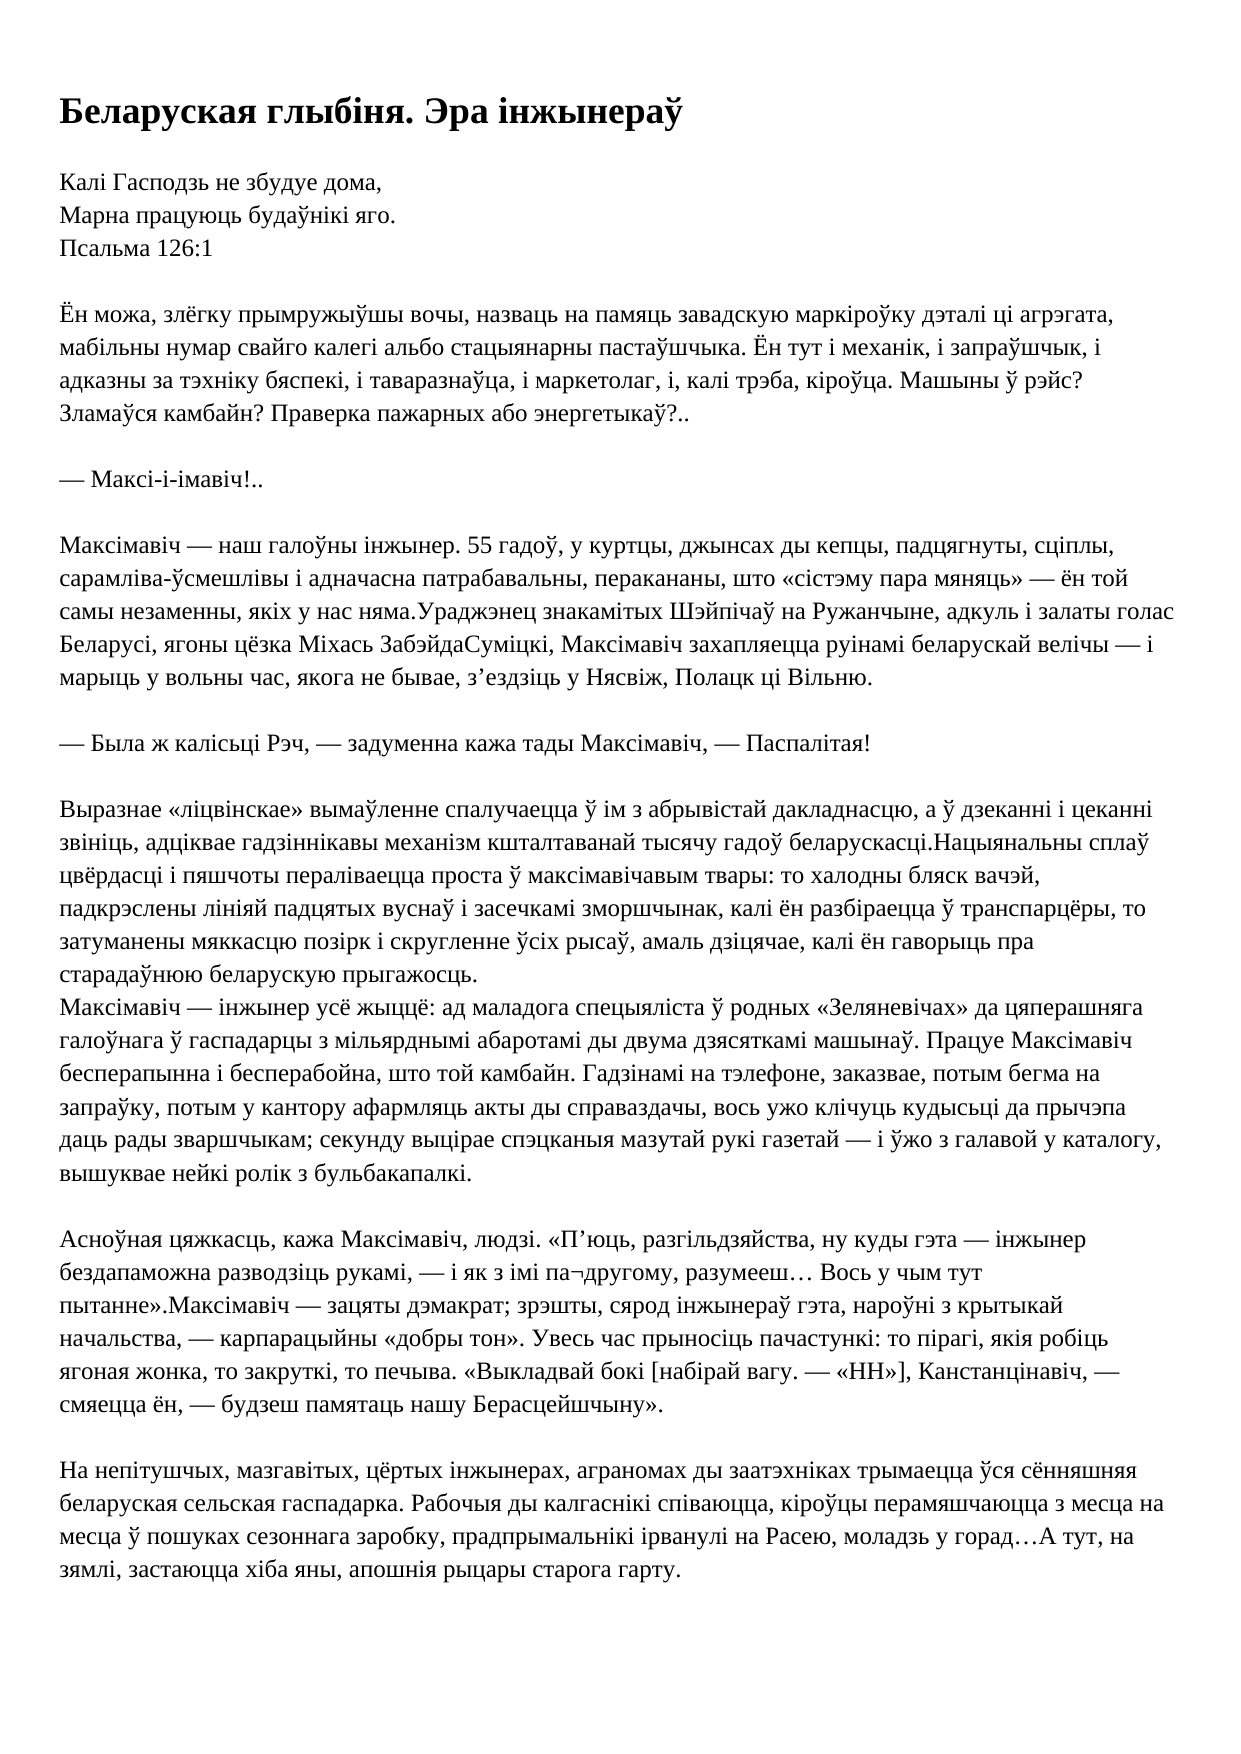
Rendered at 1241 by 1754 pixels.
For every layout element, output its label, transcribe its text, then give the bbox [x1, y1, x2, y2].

text Максімавіч — наш галоўны інжынер. 55 гадоў, у куртцы, джынсах ды кепцы, падцягнуты, сціплы, сарамліва-ўсмешлівы і адначасна патрабавальны, перакананы, што «сістэму пара мяняць» — ён той самы незаменны, якіх у нас няма.Ураджэнец знакамітых Шэйпічаў на Ружанчыне, адкуль і залаты голас Беларусі, ягоны цёзка Міхась ЗабэйдаСуміцкі, Максімавіч захапляецца руінамі беларускай велічы — і марыць у вольны час, якога не бывае, з’ездзіць у Нясвіж, Полацк ці Вільню. [59, 497, 1181, 691]
text Асноўная цяжкасць, кажа Максімавіч, людзі. «П’юць, разгільдзяйства, ну куды гэта — інжынер бездапаможна разводзіць рукамі, — і як з імі па¬другому, разумееш… Вось у чым тут пытанне».Максімавіч — зацяты дэмакрат; зрэшты, сярод інжынераў гэта, нароўні з крытыкай начальства, — карпарацыйны «добры тон». Увесь час прыносіць пачастункі: то пірагі, якія робіць ягоная жонка, то закруткі, то печыва. «Выкладвай бокі [набірай вагу. — «НН»], Канстанцінавіч, — смяецца ён, — будзеш памятаць нашу Берасцейшчыну». [59, 1191, 1181, 1417]
text — Максі-і-імавіч!.. [59, 431, 1181, 493]
text — Была ж калісьці Рэч, — задуменна кажа тады Максімавіч, — Паспалітая! [59, 695, 1181, 757]
text Калі Гасподзь не збудуе дома, Марна працуюць будаўнікі яго. Псальма 126:1 [59, 167, 1181, 262]
text На непітушчых, мазгавітых, цёртых інжынерах, аграномах ды заатэхніках трымаецца ўся сённяшняя беларуская сельская гаспадарка. Рабочыя ды калгаснікі співаюцца, кіроўцы перамяшчаюцца з месца на месца ў пошуках сезоннага заробку, прадпрымальнікі ірванулі на Расею, моладзь у горад…А тут, на зямлі, застаюцца хіба яны, апошнія рыцары старога гарту. [59, 1422, 1181, 1583]
text Ён можа, злёгку прымружыўшы вочы, назваць на памяць завадскую маркіроўку дэталі ці агрэгата, мабільны нумар свайго калегі альбо стацыянарны пастаўшчыка. Ён тут і механік, і запраўшчык, і адказны за тэхніку бяспекі, і таваразнаўца, і маркетолаг, і, калі трэба, кіроўца. Машыны ў рэйс? Зламаўся камбайн? Праверка пажарных або энергетыкаў?.. [59, 266, 1181, 427]
subtitle Беларуская глыбіня. Эра інжынераў [59, 88, 1181, 131]
text Выразнае «ліцвінскае» вымаўленне спалучаецца ў ім з абрывістай дакладнасцю, а ў дзеканні і цеканні звініць, адціквае гадзіннікавы механізм кшталтаванай тысячу гадоў беларускасці.Нацыянальны сплаў цвёрдасці і пяшчоты пераліваецца проста ў максімавічавым твары: то халодны бляск вачэй, падкрэслены лініяй падцятых вуснаў і засечкамі зморшчынак, калі ён разбіраецца ў транспарцёры, то затуманены мяккасцю позірк і скругленне ўсіх рысаў, амаль дзіцячае, калі ён гаворыць пра старадаўнюю беларускую прыгажосць. Максімавіч — інжынер усё жыццё: ад маладога спецыяліста ў родных «Зеляневічах» да цяперашняга галоўнага ў гаспадарцы з мільярднымі абаротамі ды двума дзясяткамі машынаў. Працуе Максімавіч бесперапынна і бесперабойна, што той камбайн. Гадзінамі на тэлефоне, заказвае, потым бегма на запраўку, потым у кантору афармляць акты ды справаздачы, вось ужо клічуць кудысьці да прычэпа даць рады зваршчыкам; секунду выцірае спэцканыя мазутай рукі газетай — і ўжо з галавой у каталогу, вышуквае нейкі ролік з бульбакапалкі. [59, 761, 1181, 1186]
